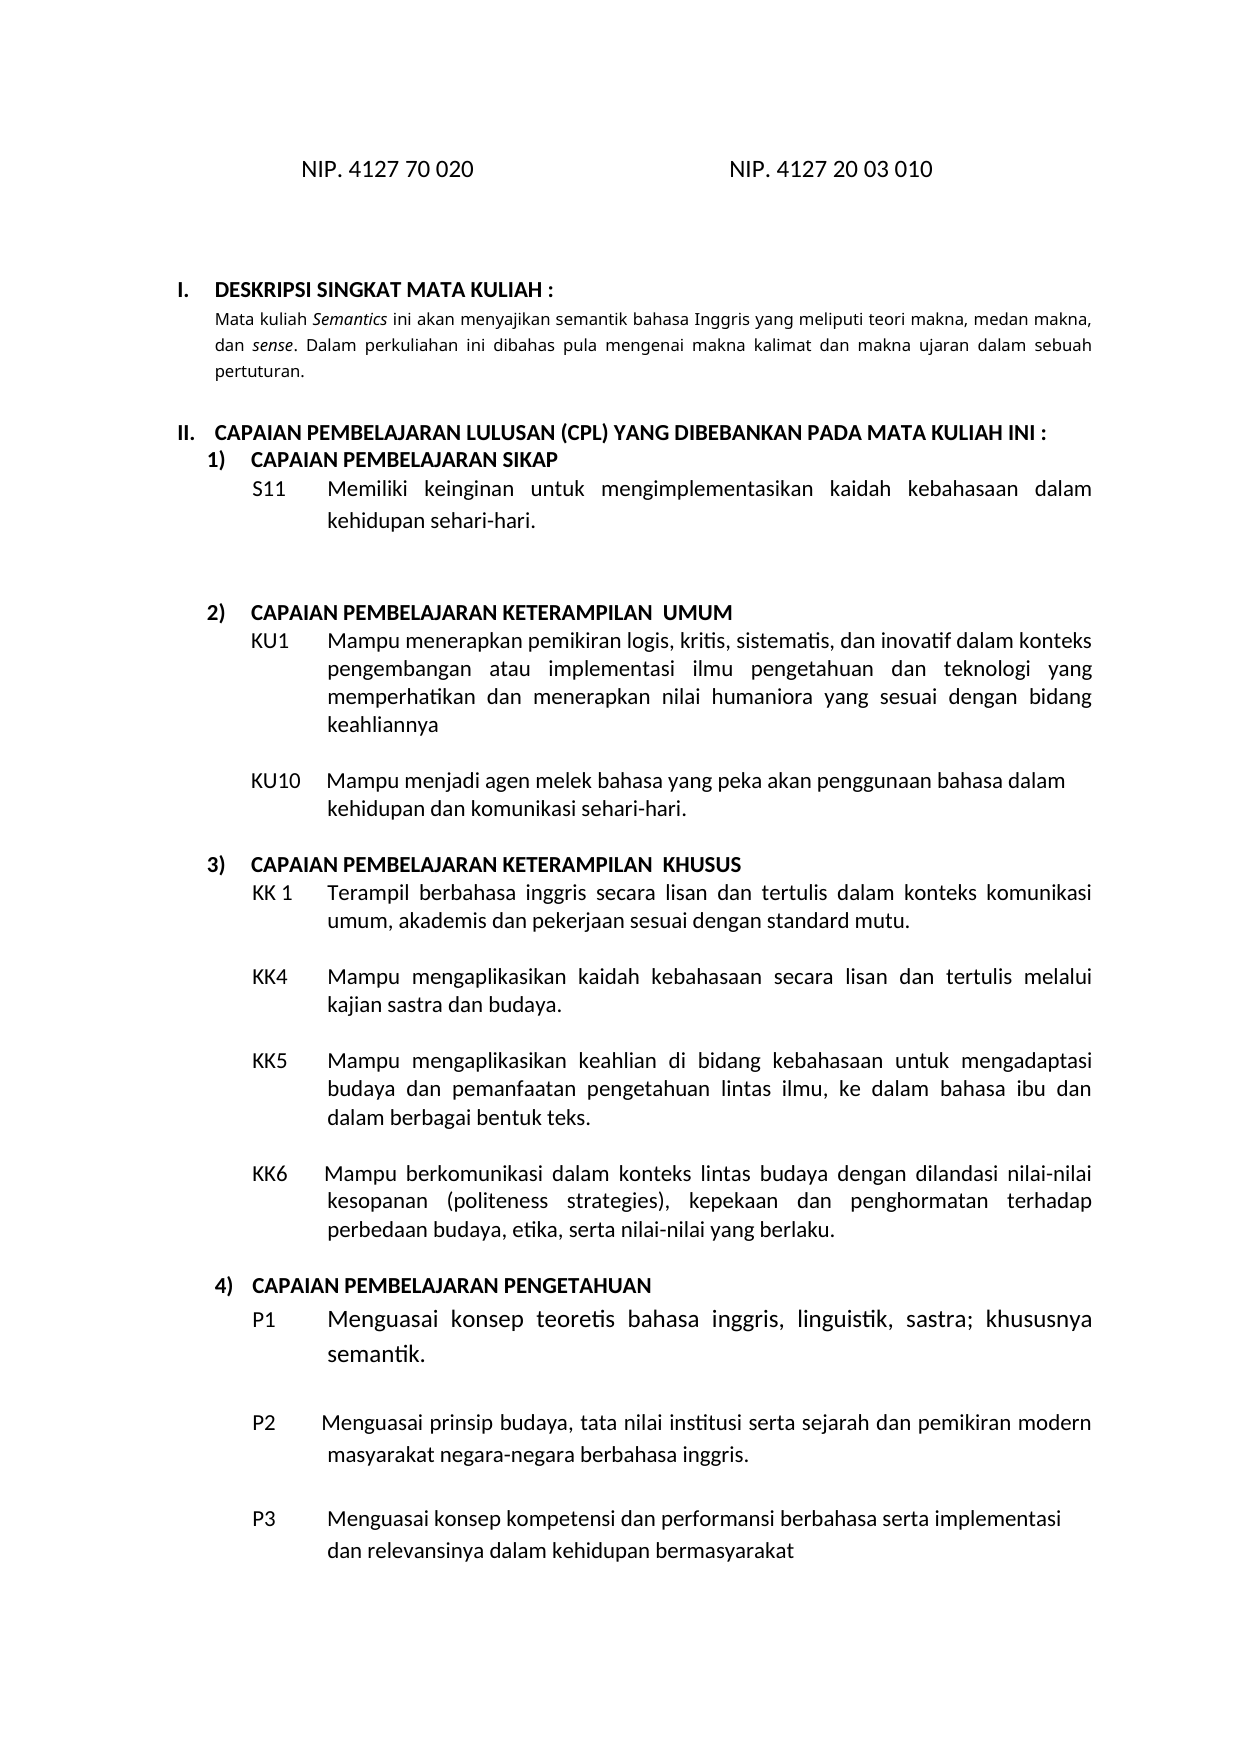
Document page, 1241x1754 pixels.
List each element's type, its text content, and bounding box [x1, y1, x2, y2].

list CAPAIAN PEMBELAJARAN PENGETAHUAN [214, 1271, 1093, 1299]
list KK 1 Terampil berbahasa inggris secara lisan dan tertulis dalam konteks komunikasi umum, akademis dan pekerjaan sesuai dengan standard mutu. [252, 878, 1093, 934]
list CAPAIAN PEMBELAJARAN LULUSAN (CPL) YANG DIBEBANKAN PADA MATA KULIAH INI : [177, 418, 1093, 446]
list CAPAIAN PEMBELAJARAN KETERAMPILAN KHUSUS [207, 850, 1093, 878]
list P1 Menguasai konsep teoretis bahasa inggris, linguistik, sastra; khususnya semantik. [252, 1303, 1093, 1368]
list P2 Menguasai prinsip budaya, tata nilai institusi serta sejarah dan pemikiran modern masyarakat negara-negara berbahasa inggris. [252, 1408, 1093, 1468]
list Mata kuliah Semantics ini akan menyajikan semantik bahasa Inggris yang meliputi teori makna, medan makna, dan sense. Dalam perkuliahan ini dibahas pula mengenai makna kalimat dan makna ujaran dalam sebuah pertuturan. [214, 307, 1093, 382]
list P3 Menguasai konsep kompetensi dan performansi berbahasa serta implementasi dan relevansinya dalam kehidupan bermasyarakat [252, 1504, 1093, 1565]
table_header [609, 153, 1053, 183]
list DESKRIPSI SINGKAT MATA KULIAH : [177, 275, 1093, 303]
text S11 Memiliki keinginan untuk mengimplementasikan kaidah kebahasaan dalam kehidupan sehari-hari. [252, 474, 1093, 534]
text KK4 Mampu mengaplikasikan kaidah kebahasaan secara lisan dan tertulis melalui kajian sastra dan budaya. [252, 962, 1093, 1018]
list KU10 Mampu menjadi agen melek bahasa yang peka akan penggunaan bahasa dalam kehidupan dan komunikasi sehari-hari. [251, 766, 1093, 822]
text KK6 Mampu berkomunikasi dalam konteks lintas budaya dengan dilandasi nilai-nilai kesopanan (politeness strategies), kepekaan dan penghormatan terhadap perbedaan budaya, etika, serta nilai-nilai yang berlaku. [252, 1159, 1093, 1243]
text KK5 Mampu mengaplikasikan keahlian di bidang kebahasaan untuk mengadaptasi budaya dan pemanfaatan pengetahuan lintas ilmu, ke dalam bahasa ibu dan dalam berbagai bentuk teks. [252, 1047, 1093, 1131]
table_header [166, 153, 609, 183]
list CAPAIAN PEMBELAJARAN KETERAMPILAN UMUM [207, 598, 1093, 626]
list KU1 Mampu menerapkan pemikiran logis, kritis, sistematis, dan inovatif dalam konteks pengembangan atau implementasi ilmu pengetahuan dan teknologi yang memperhatikan dan menerapkan nilai humaniora yang sesuai dengan bidang keahliannya [251, 626, 1093, 738]
list CAPAIAN PEMBELAJARAN SIKAP [207, 446, 1093, 474]
